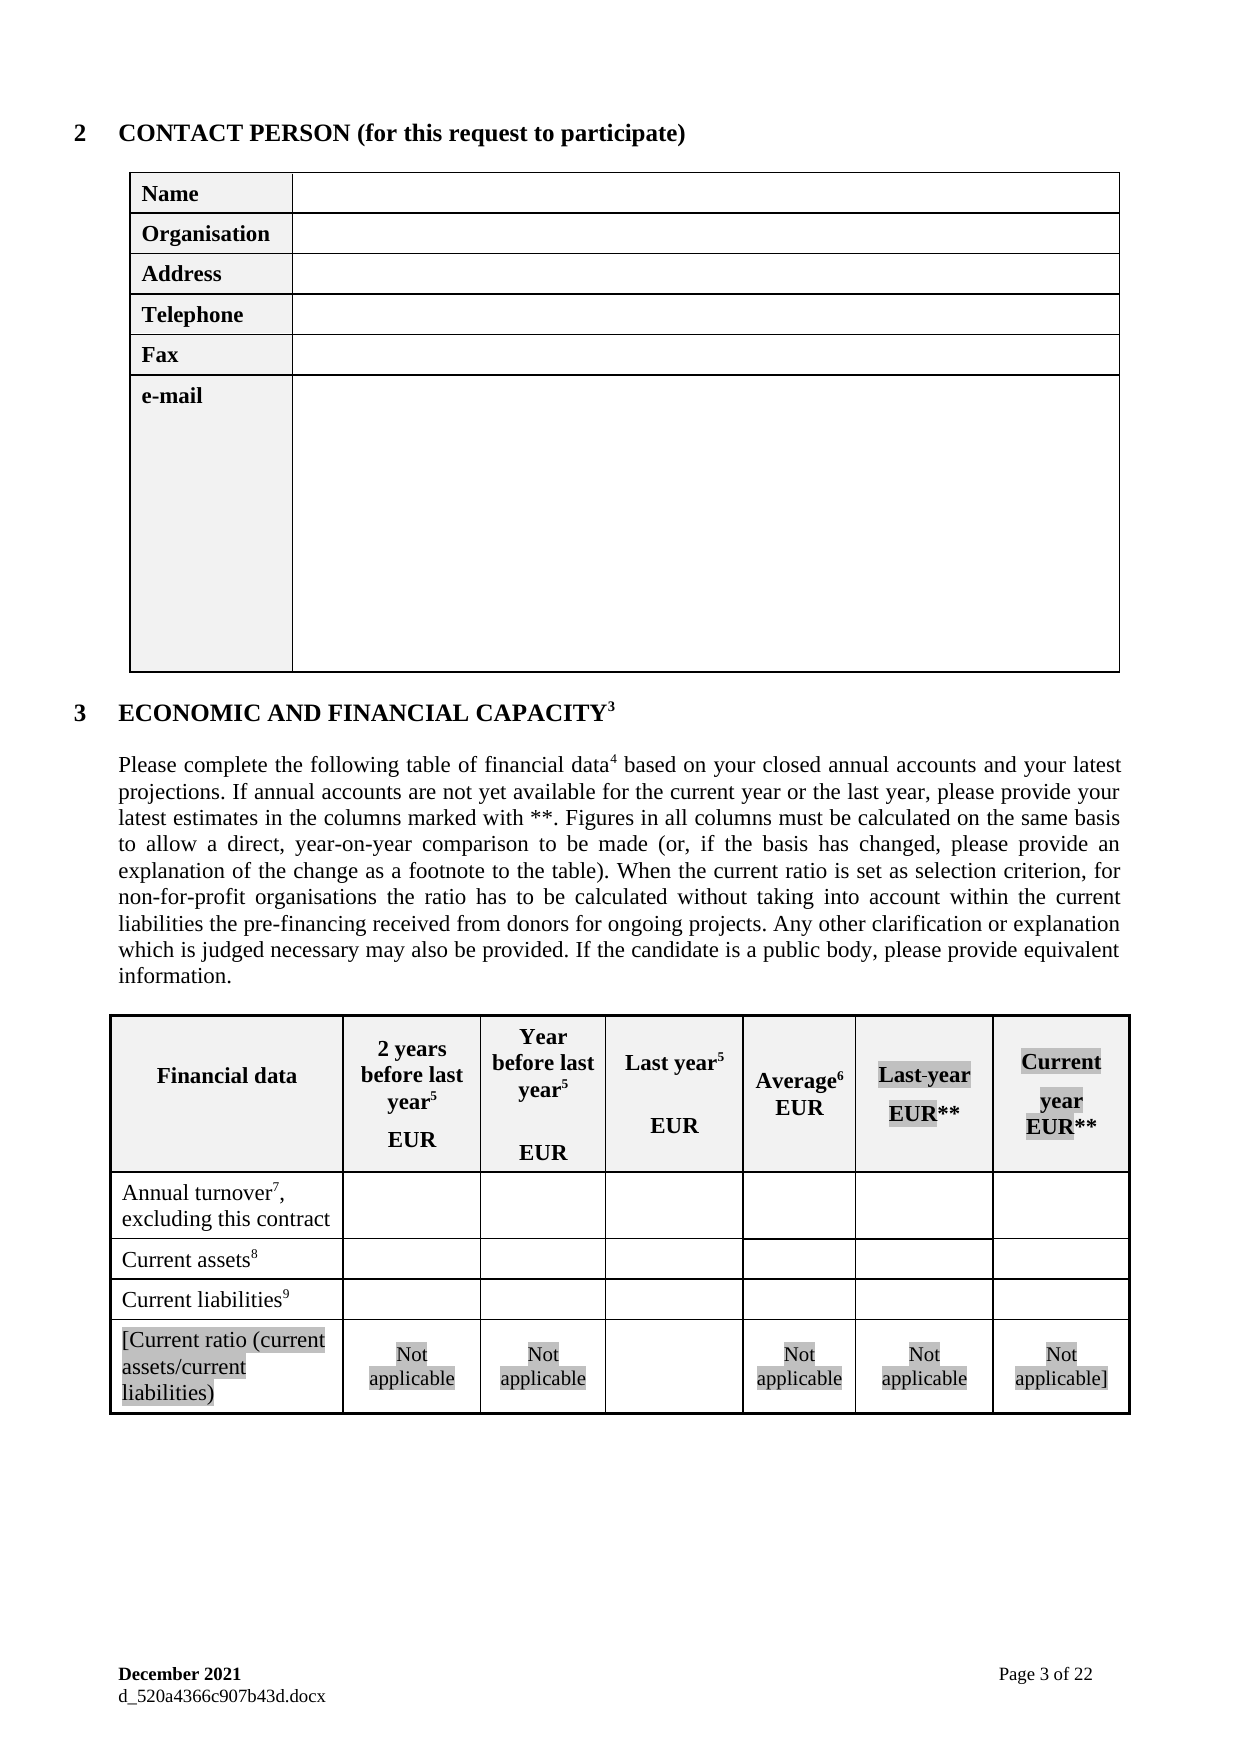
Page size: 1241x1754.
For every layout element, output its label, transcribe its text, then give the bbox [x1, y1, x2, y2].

table_cell [606, 1173, 742, 1238]
table_cell [293, 295, 1119, 333]
table_cell Current liabilities [112, 1280, 342, 1319]
table_cell Not applicable [744, 1320, 855, 1412]
text 3 ECONOMIC AND FINANCIAL CAPACITY [74, 698, 1122, 726]
table_cell [606, 1320, 742, 1412]
table_cell [606, 1280, 742, 1319]
table_cell [606, 1239, 742, 1278]
table_cell [481, 1239, 605, 1278]
table_cell [293, 214, 1119, 253]
table_cell Telephone [131, 295, 292, 333]
table_header Year before last year5 EUR [481, 1017, 605, 1171]
table_cell Address [131, 254, 292, 293]
table_cell [293, 254, 1119, 293]
table_header Last year5 EUR [606, 1017, 742, 1171]
table_cell Organisation [131, 214, 292, 253]
table_header Current year EUR** [994, 1017, 1128, 1171]
table_cell [744, 1173, 855, 1238]
table_cell [856, 1240, 992, 1278]
table_cell [744, 1280, 855, 1319]
table_cell Not applicable [481, 1320, 605, 1412]
table_cell Not applicable [344, 1320, 480, 1412]
table_cell Annual turnover, excluding this contract [112, 1173, 342, 1238]
table_cell e-mail [131, 376, 292, 671]
table_header Name [131, 173, 292, 212]
table_cell [994, 1173, 1128, 1238]
table_cell [344, 1173, 480, 1238]
table_cell [Current ratio (current assets/current liabilities) [112, 1320, 342, 1412]
table_cell [293, 376, 1119, 671]
table_cell [481, 1280, 605, 1319]
table_header Last year EUR** [856, 1017, 992, 1171]
text 2 CONTACT PERSON (for this request to participate) [74, 118, 1122, 147]
table_cell Current assets [112, 1239, 342, 1278]
table_cell [293, 335, 1119, 374]
table_cell Not applicable] [994, 1320, 1128, 1412]
table_cell [744, 1240, 855, 1278]
table_header [293, 173, 1119, 212]
table_cell [994, 1239, 1128, 1278]
table_cell Fax [131, 335, 292, 374]
text Please complete the following table of financial data based on your closed annual accounts and your latest projections. If annual accounts are not yet available for the current year or the last year, please provide your latest estimates in the columns marked with **. Figures in all columns must be calculated on the same basis to allow a direct, year-on-year comparison to be made (or, if the basis has changed, please provide an explanation of the change as a footnote to the table). When the current ratio is set as selection criterion, for non-for-profit organisations the ratio has to be calculated without taking into account within the current liabilities the pre-financing received from donors for ongoing projects. Any other clarification or explanation which is judged necessary may also be provided. If the candidate is a public body, please provide equivalent information. [118, 751, 1122, 989]
table_cell [344, 1239, 480, 1278]
table_header 2 years before last year EUR [344, 1017, 480, 1171]
table_cell [344, 1280, 480, 1319]
table_cell [856, 1280, 992, 1319]
table_cell [994, 1280, 1128, 1319]
table_cell [856, 1173, 992, 1238]
table_header Financial data [112, 1017, 342, 1171]
table_header Average EUR [744, 1017, 855, 1171]
table_cell Not applicable [856, 1320, 992, 1412]
table_cell [481, 1173, 605, 1238]
